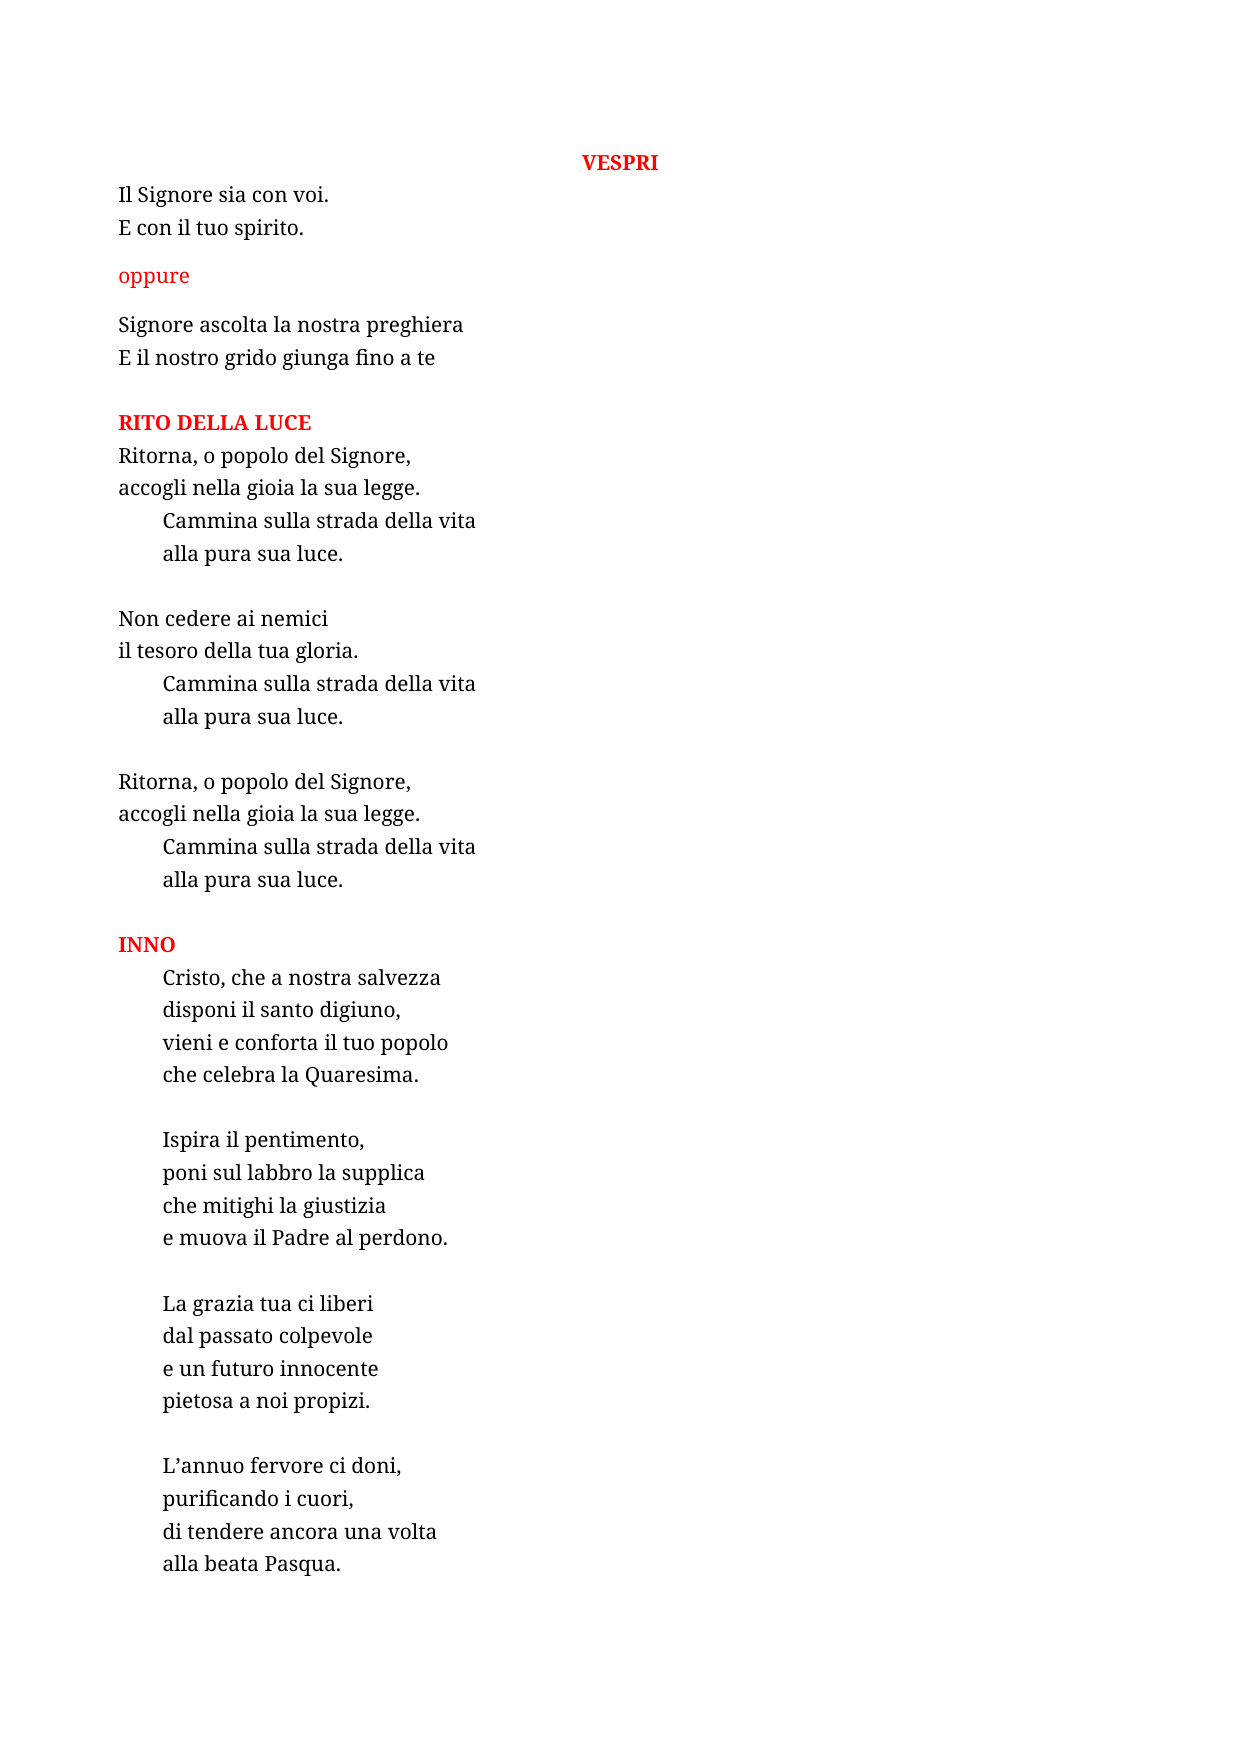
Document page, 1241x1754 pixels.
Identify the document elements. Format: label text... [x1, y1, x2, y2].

text RITO DELLA LUCE [118, 408, 1122, 437]
text Non cedere ai nemici [118, 604, 1122, 632]
text Il Signore sia con voi. [118, 180, 1122, 209]
text La grazia tua ci liberi [162, 1289, 1122, 1317]
text alla beata Pasqua. [162, 1549, 1122, 1578]
text alla pura sua luce. [118, 865, 1122, 893]
text e un futuro innocente [162, 1354, 1122, 1382]
text alla pura sua luce. [118, 539, 1122, 567]
text accogli nella gioia la sua legge. [118, 799, 1122, 828]
text pietosa a noi propizi. [162, 1386, 1122, 1415]
text E con il tuo spirito. [118, 213, 1122, 241]
text vieni e conforta il tuo popolo [162, 1028, 1122, 1056]
text Cammina sulla strada della vita [118, 669, 1122, 698]
text disponi il santo digiuno, [162, 995, 1122, 1024]
text dal passato colpevole [162, 1321, 1122, 1350]
text e muova il Padre al perdono. [162, 1223, 1122, 1252]
text Cammina sulla strada della vita [118, 506, 1122, 534]
text che celebra la Quaresima. [162, 1060, 1122, 1089]
text di tendere ancora una volta [162, 1517, 1122, 1545]
text Ritorna, o popolo del Signore, [118, 767, 1122, 795]
text poni sul labbro la supplica [162, 1158, 1122, 1187]
text Signore ascolta la nostra preghiera [118, 311, 1122, 339]
text alla pura sua luce. [118, 702, 1122, 730]
text il tesoro della tua gloria. [118, 637, 1122, 665]
text purificando i cuori, [162, 1484, 1122, 1513]
text accogli nella gioia la sua legge. [118, 473, 1122, 502]
text oppure [118, 262, 1122, 290]
text Ritorna, o popolo del Signore, [118, 441, 1122, 469]
text Cristo, che a nostra salvezza [162, 963, 1122, 991]
text L’annuo fervore ci doni, [162, 1452, 1122, 1480]
text E il nostro grido giunga fino a te [118, 343, 1122, 372]
text INNO [118, 930, 1122, 958]
text Cammina sulla strada della vita [118, 832, 1122, 861]
text VESPRI [118, 148, 1122, 176]
text che mitighi la giustizia [162, 1191, 1122, 1219]
text Ispira il pentimento, [162, 1126, 1122, 1154]
